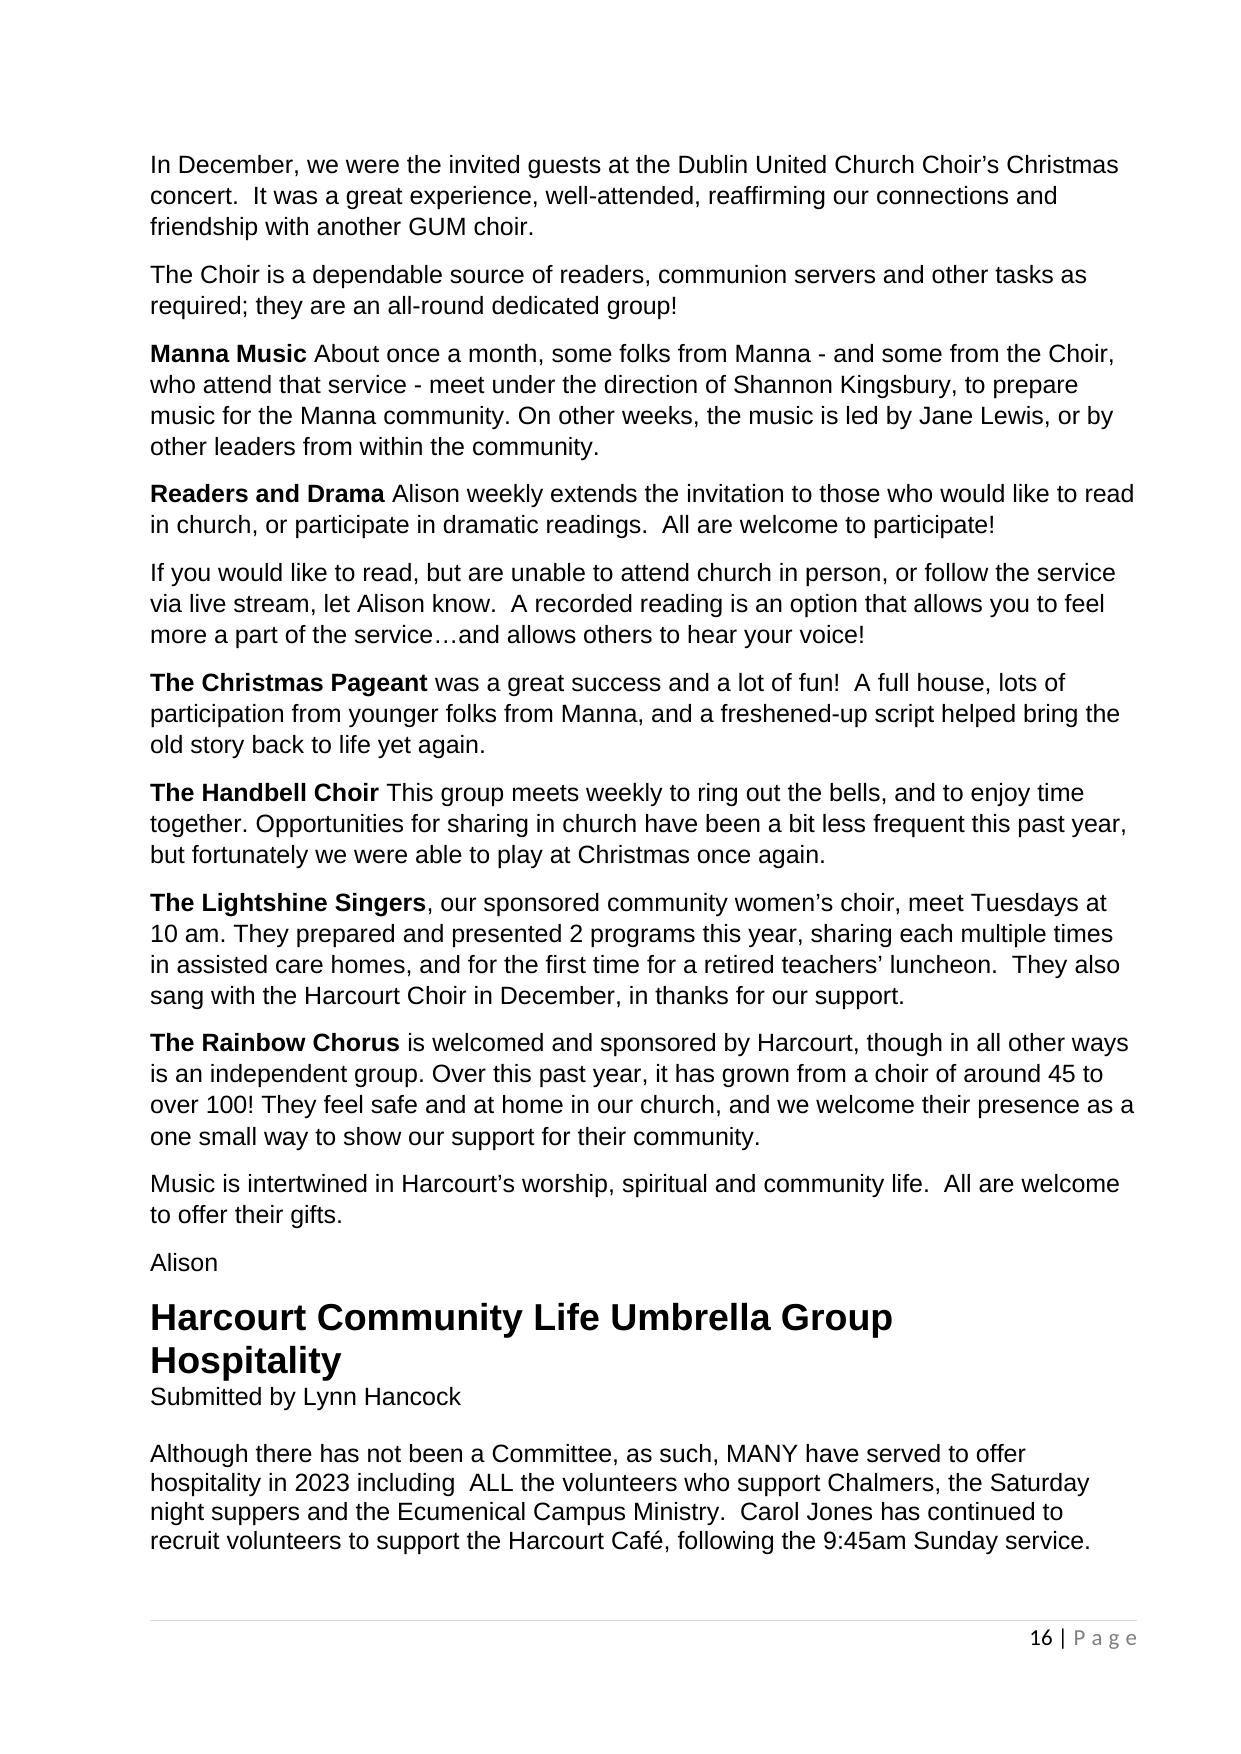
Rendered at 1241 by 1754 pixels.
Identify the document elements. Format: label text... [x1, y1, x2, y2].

text In December, we were the invited guests at the Dublin United Church Choir’s Christmas concert. It was a great experience, well-attended, reaffirming our connections and friendship with another GUM choir. [150, 150, 1137, 241]
text The Rainbow Chorus is welcomed and sponsored by Harcourt, though in all other ways is an independent group. Over this past year, it has grown from a choir of around 45 to over 100! They feel safe and at home in our church, and we welcome their presence as a one small way to show our support for their community. [150, 1028, 1137, 1150]
text The Choir is a dependable source of readers, communion servers and other tasks as required; they are an all-round dedicated group! [150, 260, 1137, 319]
subtitle Hospitality [150, 1339, 1137, 1382]
text The Christmas Pageant was a great success and a lot of fun! A full house, lots of participation from younger folks from Manna, and a freshened-up script helped bring the old story back to life yet again. [150, 668, 1137, 759]
text Although there has not been a Committee, as such, MANY have served to offer hospitality in 2023 including ALL the volunteers who support Chalmers, the Saturday night suppers and the Ecumenical Campus Ministry. Carol Jones has continued to recruit volunteers to support the Harcourt Café, following the 9:45am Sunday service. [150, 1439, 1137, 1554]
text Music is intertwined in Harcourt’s worship, spiritual and community life. All are welcome to offer their gifts. [150, 1169, 1137, 1229]
text The Handbell Choir This group meets weekly to ring out the bells, and to enjoy time together. Opportunities for sharing in church have been a bit less frequent this past year, but fortunately we were able to play at Christmas once again. [150, 778, 1137, 868]
text If you would like to read, but are unable to attend church in person, or follow the service via live stream, let Alison know. A recorded reading is an option that allows you to feel more a part of the service…and allows others to hear your voice! [150, 558, 1137, 649]
text The Lightshine Singers, our sponsored community women’s choir, meet Tuesdays at 10 am. They prepared and presented 2 programs this year, sharing each multiple times in assisted care homes, and for the first time for a retired teachers’ luncheon. They also sang with the Harcourt Choir in December, in thanks for our support. [150, 887, 1137, 1009]
text Readers and Drama Alison weekly extends the invitation to those who would like to read in church, or participate in dramatic readings. All are welcome to participate! [150, 479, 1137, 539]
text Manna Music About once a month, some folks from Manna - and some from the Choir, who attend that service - meet under the direction of Shannon Kingsbury, to prepare music for the Manna community. On other weeks, the music is led by Jane Lewis, or by other leaders from within the community. [150, 338, 1137, 460]
text Submitted by Lynn Hancock [150, 1382, 1137, 1411]
text Alison [150, 1248, 1137, 1277]
subtitle Harcourt Community Life Umbrella Group [150, 1296, 1137, 1339]
